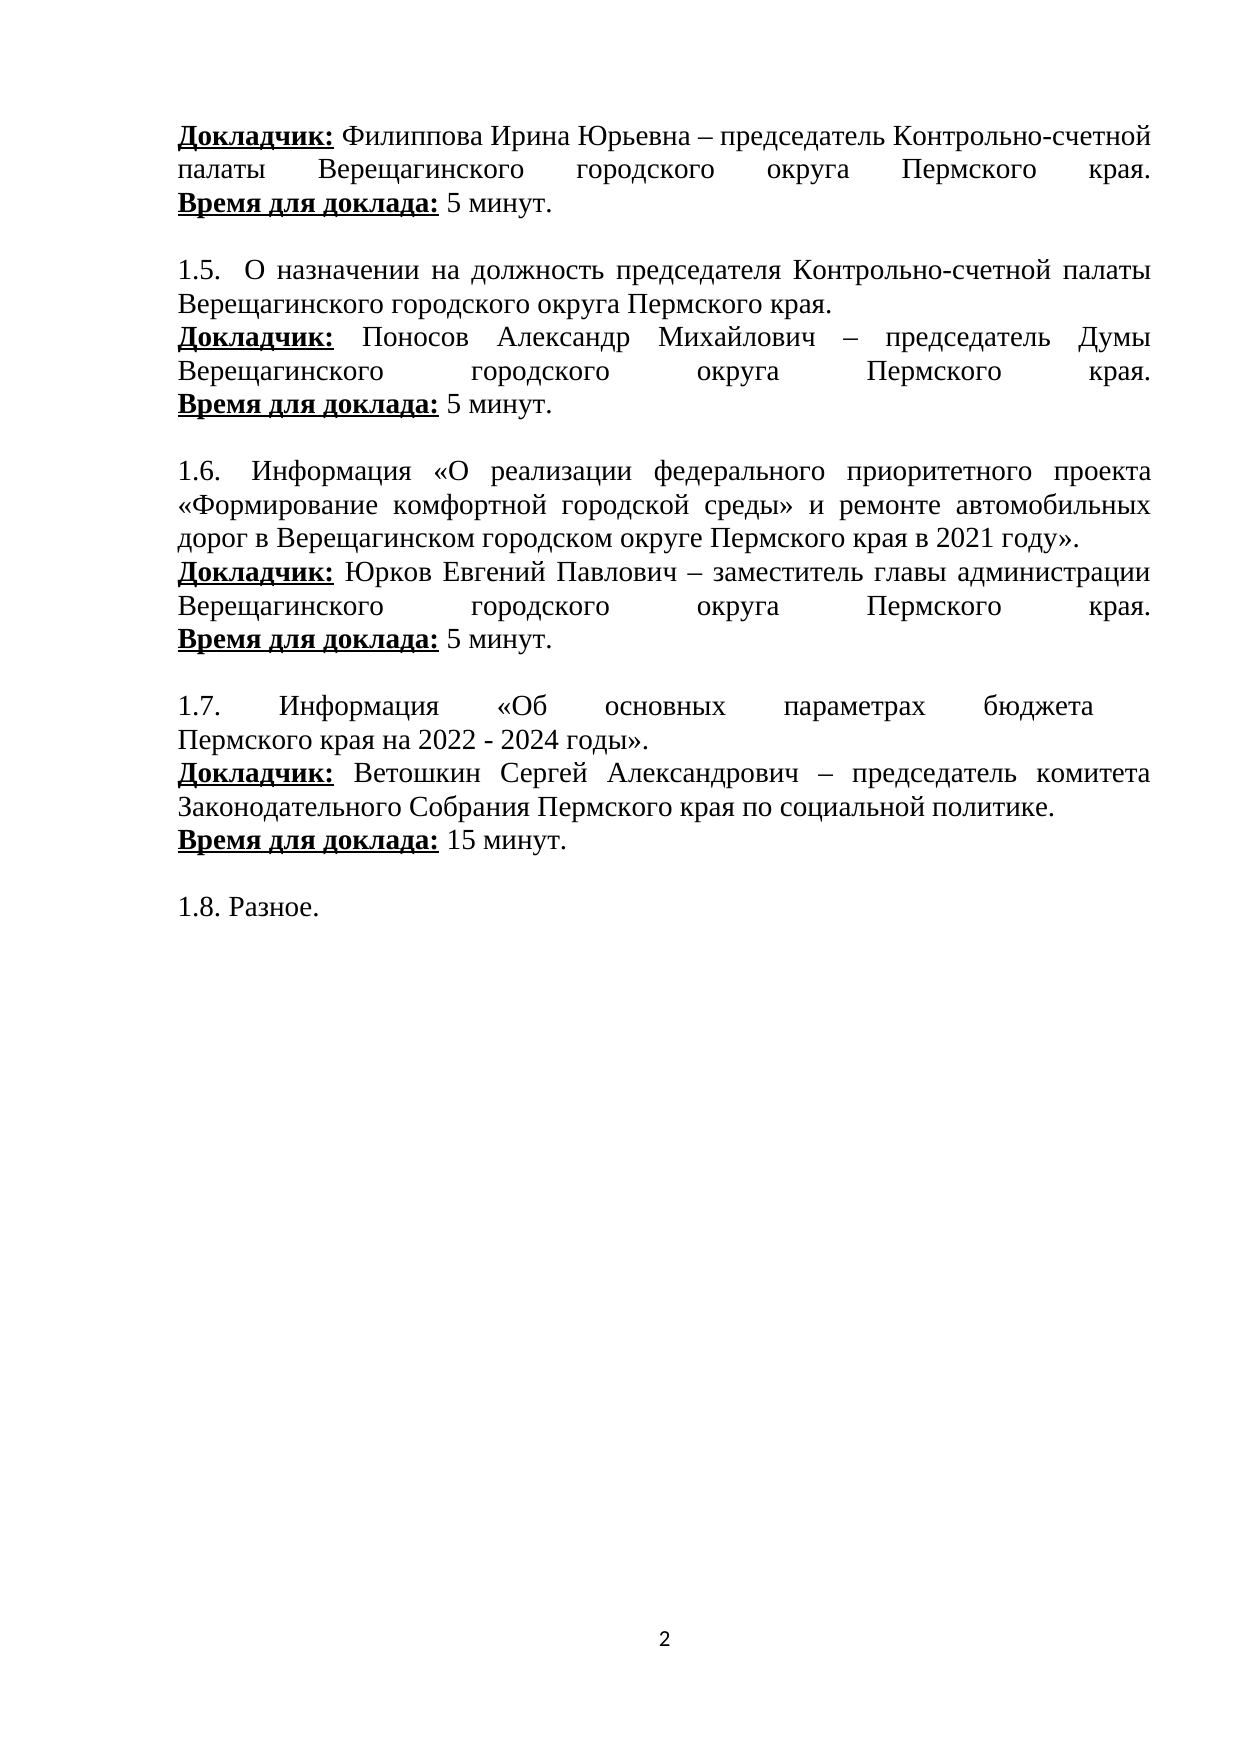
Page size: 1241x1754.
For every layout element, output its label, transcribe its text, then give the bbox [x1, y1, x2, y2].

text Докладчик: Поносов Александр Михайлович – председатель Думы Верещагинского городского округа Пермского края. Время для доклада: 5 минут. [177, 319, 1152, 420]
text Докладчик: Филиппова Ирина Юрьевна – председатель Контрольно-счетной палаты Верещагинского городского округа Пермского края. Время для доклада: 5 минут. [177, 118, 1152, 219]
text 1.5. О назначении на должность председателя Контрольно-счетной палаты Верещагинского городского округа Пермского края. [177, 252, 1152, 319]
text 1.6. Информация «О реализации федерального приоритетного проекта «Формирование комфортной городской среды» и ремонте автомобильных дорог в Верещагинском городском округе Пермского края в 2021 году». [177, 453, 1152, 554]
text Докладчик: Ветошкин Сергей Александрович – председатель комитета Законодательного Собрания Пермского края по социальной политике. [177, 755, 1152, 822]
text 1.7. Информация «Об основных параметрах бюджета Пермского края на 2022 - 2024 годы». [177, 688, 1152, 755]
text 1.8. Разное. [177, 889, 1152, 923]
text Докладчик: Юрков Евгений Павлович – заместитель главы администрации Верещагинского городского округа Пермского края. Время для доклада: 5 минут. [177, 554, 1152, 655]
text Время для доклада: 15 минут. [177, 822, 1152, 856]
